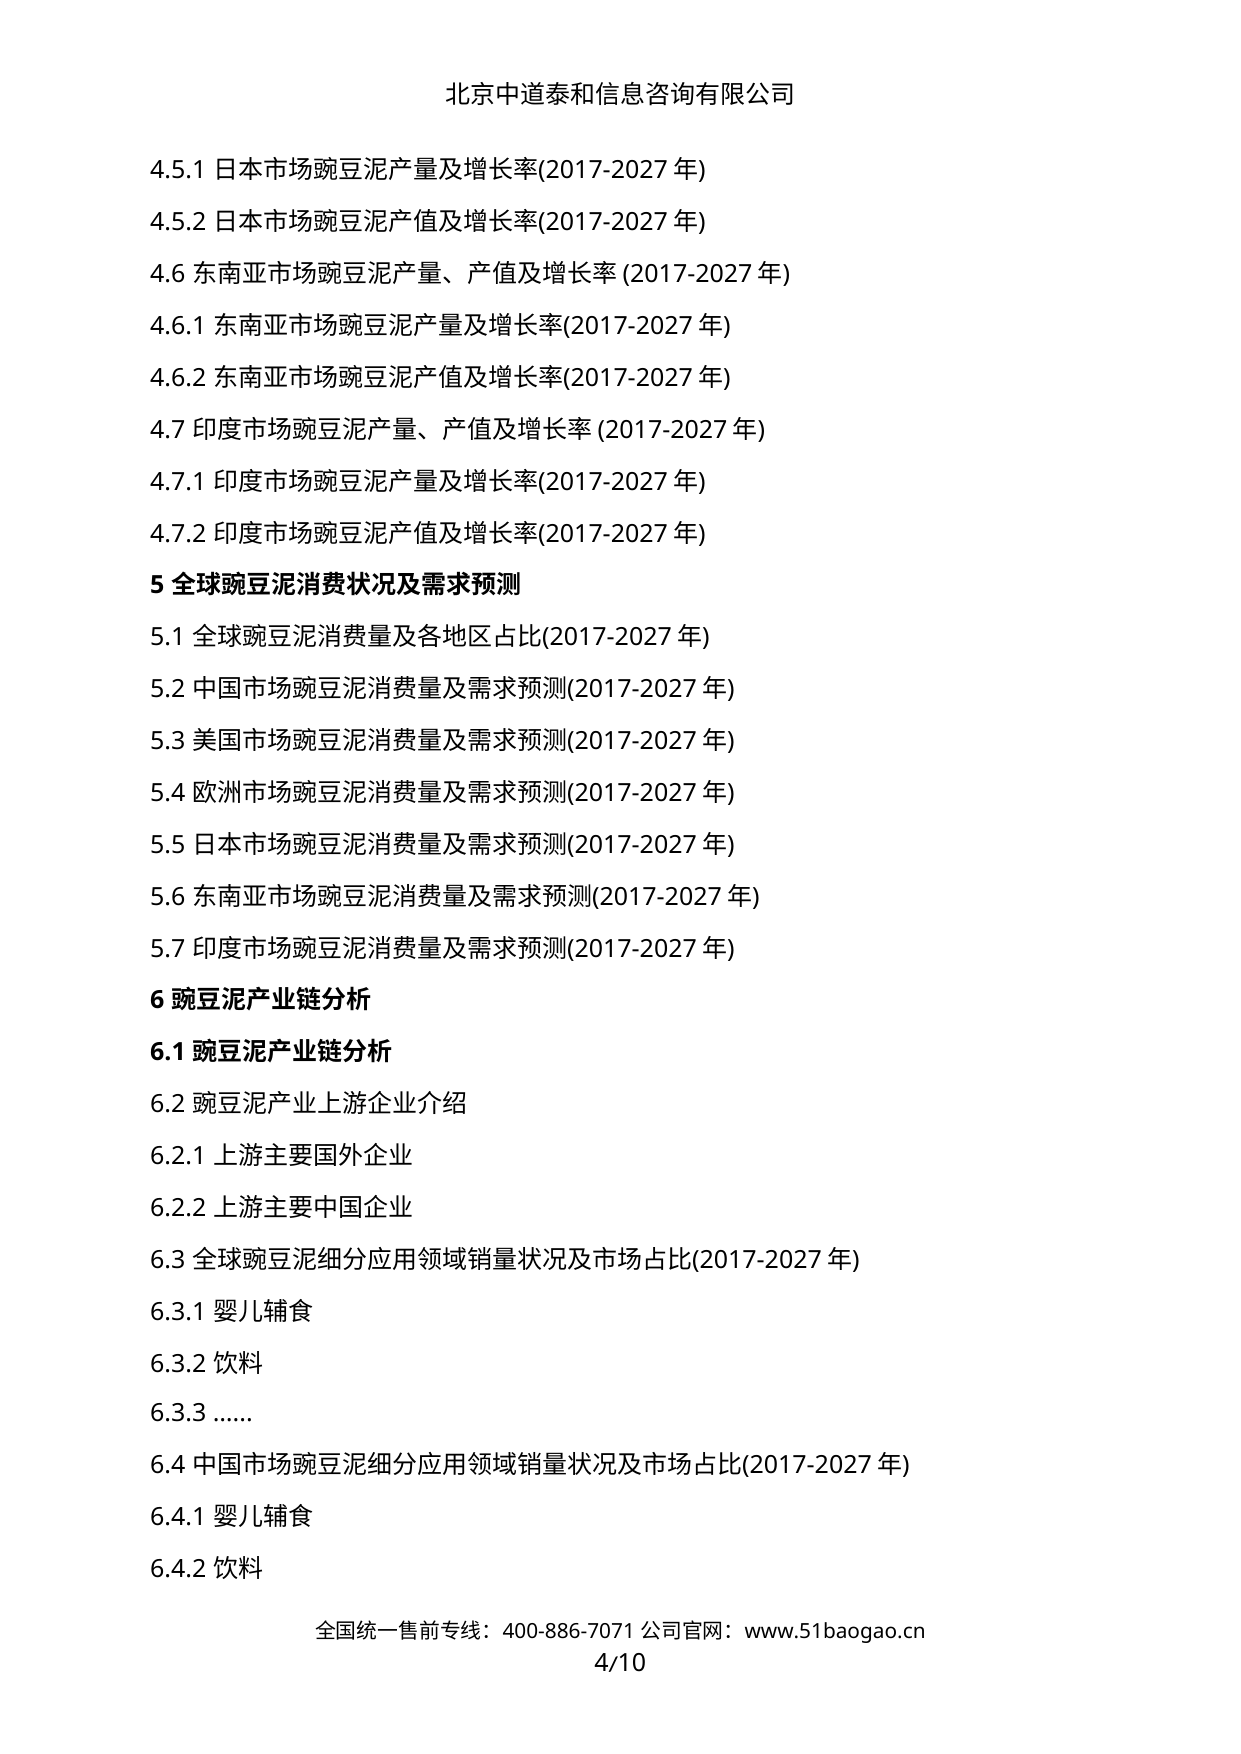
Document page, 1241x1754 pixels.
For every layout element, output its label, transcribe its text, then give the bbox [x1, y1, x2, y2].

text 6.1 豌豆泥产业链分析 [150, 1032, 1090, 1068]
text 4.6 东南亚市场豌豆泥产量、产值及增长率 (2017-2027年) [150, 254, 1090, 290]
text 5.2 中国市场豌豆泥消费量及需求预测(2017-2027年) [150, 669, 1090, 705]
text 6.4 中国市场豌豆泥细分应用领域销量状况及市场占比(2017-2027年) [150, 1445, 1090, 1481]
text 5 全球豌豆泥消费状况及需求预测 [150, 565, 1090, 601]
text 5.6 东南亚市场豌豆泥消费量及需求预测(2017-2027年) [150, 876, 1090, 912]
text 4.6.2 东南亚市场豌豆泥产值及增长率(2017-2027年) [150, 357, 1090, 394]
text 6.3.2 饮料 [150, 1343, 1090, 1379]
text 5.5 日本市场豌豆泥消费量及需求预测(2017-2027年) [150, 824, 1090, 861]
text 4.7 印度市场豌豆泥产量、产值及增长率 (2017-2027年) [150, 409, 1090, 446]
text 5.1 全球豌豆泥消费量及各地区占比(2017-2027年) [150, 617, 1090, 653]
text 6 豌豆泥产业链分析 [150, 980, 1090, 1016]
text 6.2.2 上游主要中国企业 [150, 1187, 1090, 1224]
text 6.4.2 饮料 [150, 1548, 1090, 1585]
text 6.3.1 婴儿辅食 [150, 1291, 1090, 1327]
text 4.7.2 印度市场豌豆泥产值及增长率(2017-2027年) [150, 513, 1090, 549]
text 4.7.1 印度市场豌豆泥产量及增长率(2017-2027年) [150, 461, 1090, 497]
text 6.3.3 …... [150, 1395, 1090, 1429]
text 5.4 欧洲市场豌豆泥消费量及需求预测(2017-2027年) [150, 772, 1090, 809]
text 6.4.1 婴儿辅食 [150, 1497, 1090, 1533]
text 6.2 豌豆泥产业上游企业介绍 [150, 1084, 1090, 1120]
text 6.3 全球豌豆泥细分应用领域销量状况及市场占比(2017-2027年) [150, 1239, 1090, 1276]
text 6.2.1 上游主要国外企业 [150, 1136, 1090, 1172]
text 5.7 印度市场豌豆泥消费量及需求预测(2017-2027年) [150, 928, 1090, 964]
text 4.6.1 东南亚市场豌豆泥产量及增长率(2017-2027年) [150, 306, 1090, 342]
text 4.5.1 日本市场豌豆泥产量及增长率(2017-2027年) [150, 150, 1090, 186]
text 5.3 美国市场豌豆泥消费量及需求预测(2017-2027年) [150, 721, 1090, 757]
text 4.5.2 日本市场豌豆泥产值及增长率(2017-2027年) [150, 202, 1090, 238]
